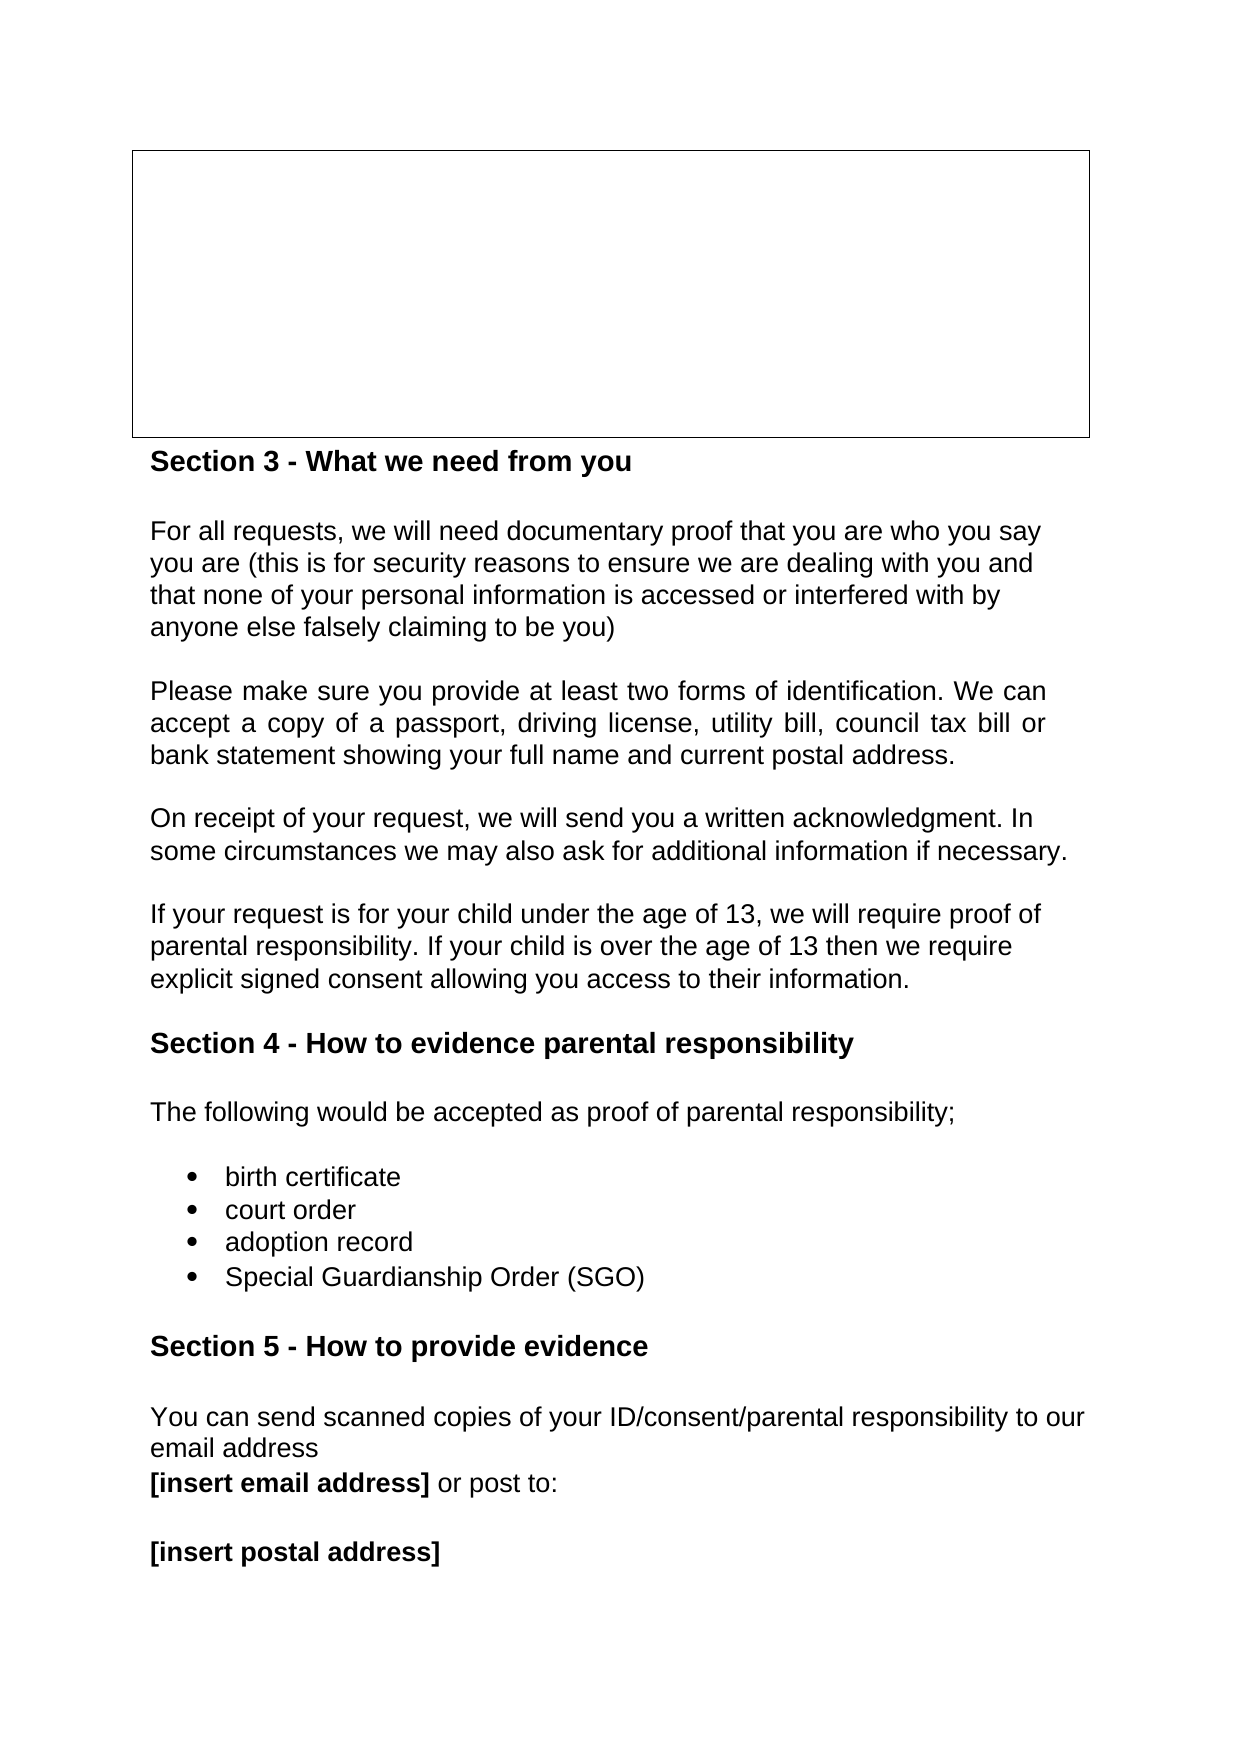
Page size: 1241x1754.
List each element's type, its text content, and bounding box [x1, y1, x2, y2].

list birth certificate [187, 1161, 1090, 1193]
text If your request is for your child under the age of 13, we will require proof of parental responsibility. If your child is over the age of 13 then we require explicit signed consent allowing you access to their information. [150, 898, 1076, 994]
table_header [133, 151, 1089, 437]
text Please make sure you provide at least two forms of identification. We can accept a copy of a passport, driving license, utility bill, council tax bill or bank statement showing your full name and current postal address. [150, 674, 1047, 770]
text On receipt of your request, we will send you a written acknowledgment. In some circumstances we may also ask for additional information if necessary. [150, 802, 1090, 866]
list Special Guardianship Order (SGO) [187, 1261, 1090, 1292]
text [insert postal address] [150, 1536, 1090, 1567]
list court order [187, 1194, 1090, 1225]
text The following would be accepted as proof of parental responsibility; [150, 1096, 1090, 1127]
text You can send scanned copies of your ID/consent/parental responsibility to our email address [150, 1401, 1090, 1464]
subtitle Section 3 - What we need from you [150, 444, 1090, 478]
subtitle Section 4 - How to evidence parental responsibility [150, 1026, 1090, 1059]
text [insert email address] or post to: [150, 1467, 1090, 1499]
list adoption record [187, 1226, 1090, 1258]
subtitle Section 5 - How to provide evidence [150, 1329, 1090, 1363]
text For all requests, we will need documentary proof that you are who you say you are (this is for security reasons to ensure we are dealing with you and that none of your personal information is accessed or interfered with by anyone else falsely claiming to be you) [150, 514, 1076, 642]
